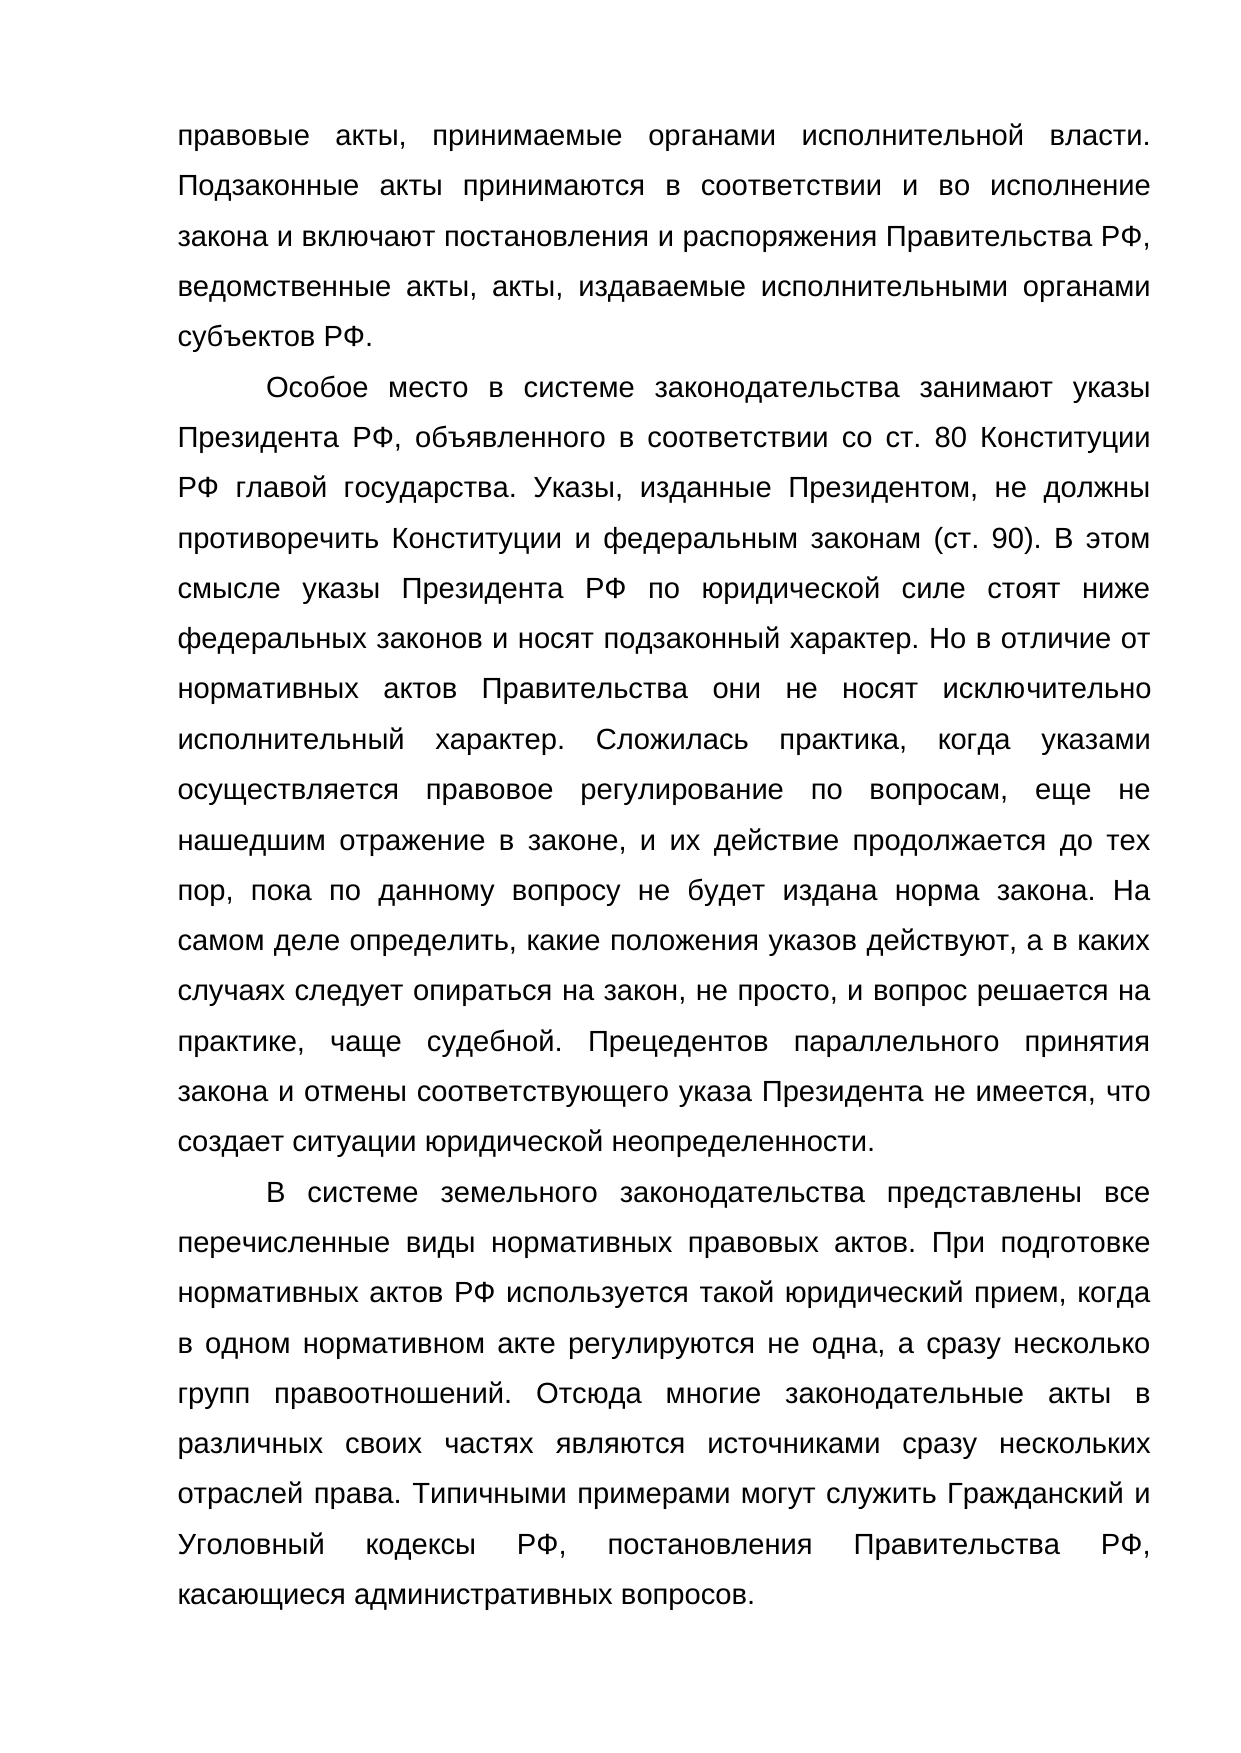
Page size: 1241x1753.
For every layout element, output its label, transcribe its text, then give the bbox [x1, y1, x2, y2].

text В системе земельного законодательства представлены все перечисленные виды нормативных правовых актов. При подготовке нормативных актов РФ используется такой юридический прием, когда в одном нормативном акте регулируются не одна, а сразу несколько групп правоотношений. Отсюда многие законодательные акты в различных своих частях являются источниками сразу нескольких отраслей права. Типичными примерами могут служить Гражданский и Уголовный кодексы РФ, постановления Правительства РФ, касающиеся административных вопросов. [177, 1175, 1152, 1611]
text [177, 118, 1152, 353]
text Особое место в системе законодательства занимают указы Президента РФ, объявленного в соответствии со ст. 80 Конституции РФ главой государства. Указы, изданные Президентом, не должны противоречить Конституции и федеральным законам (ст. 90). В этом смысле указы Президента РФ по юридической силе стоят ниже федеральных законов и носят подзаконный характер. Но в отличие от нормативных актов Правительства они не носят исключительно исполнительный характер. Сложилась практика, когда указами осуществляется правовое регулирование по вопросам, еще не нашедшим отражение в законе, и их действие продолжается до тех пор, пока по данному вопросу не будет издана норма закона. На самом деле определить, какие положения указов действуют, а в каких случаях следует опираться на закон, не просто, и вопрос решается на практике, чаще судебной. Прецедентов параллельного принятия закона и отмены соответствующего указа Президента не имеется, что создает ситуации юридической неопределенности. [177, 370, 1152, 1158]
